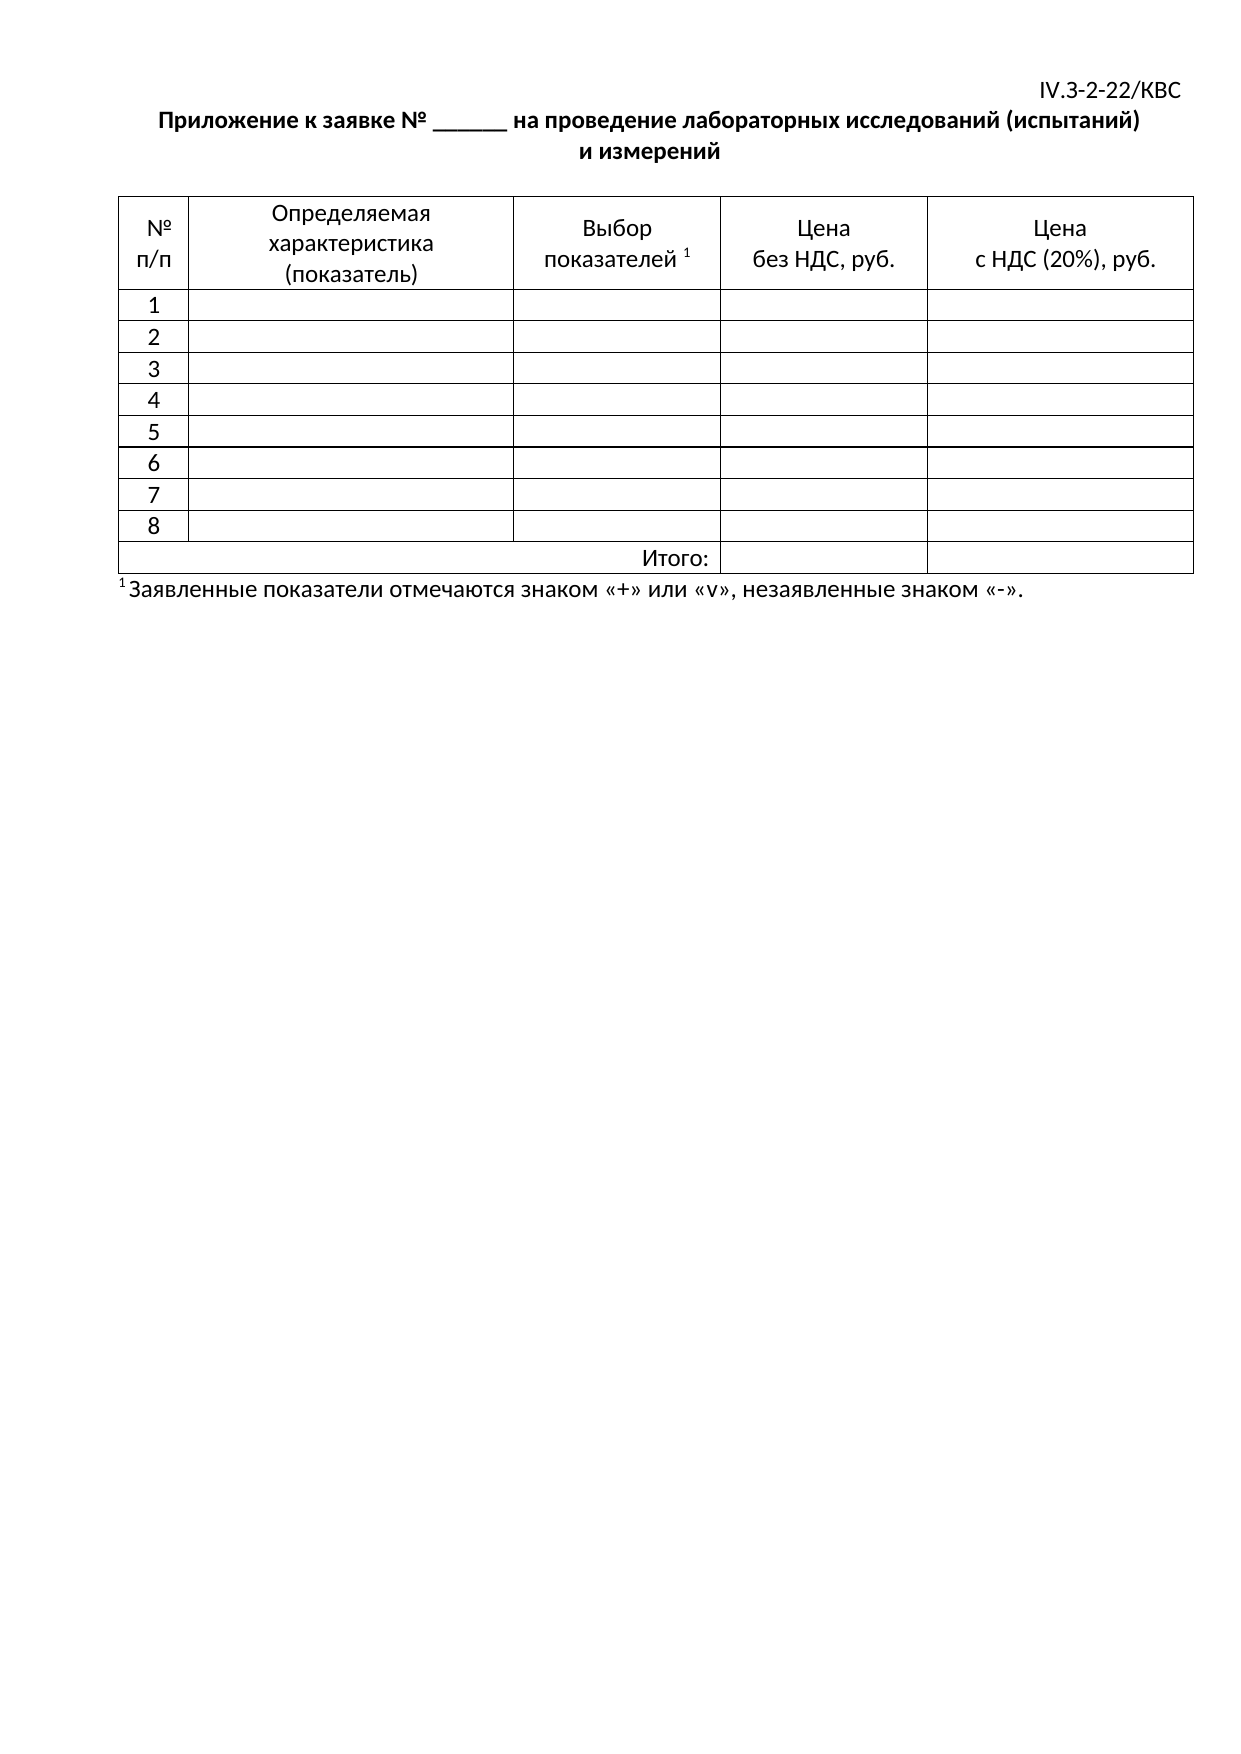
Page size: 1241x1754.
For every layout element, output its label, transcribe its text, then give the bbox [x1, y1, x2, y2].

table_cell [928, 290, 1193, 320]
table_cell [721, 542, 927, 573]
table_cell [928, 448, 1193, 478]
table_cell [928, 353, 1193, 383]
table_cell [514, 448, 720, 478]
table_cell [721, 290, 927, 320]
table_cell 3 [119, 353, 188, 383]
table_header Выбор показателей 1 [514, 197, 720, 288]
table_cell [721, 353, 927, 383]
table_cell [189, 479, 513, 509]
table_cell [721, 448, 927, 478]
table_cell [189, 384, 513, 415]
table_cell [928, 321, 1193, 352]
table_cell [514, 416, 720, 446]
table_cell 4 [119, 384, 188, 415]
table_cell [189, 321, 513, 352]
table_cell 7 [119, 479, 188, 509]
table_cell [514, 384, 720, 415]
table_cell [721, 321, 927, 352]
text Приложение к заявке № ______ на проведение лабораторных исследований (испытаний) [118, 104, 1181, 135]
table_cell [514, 290, 720, 320]
table_cell [189, 353, 513, 383]
text и измерений [118, 135, 1181, 165]
table_cell 1 [119, 290, 188, 320]
table_cell [928, 511, 1193, 541]
table_cell [928, 542, 1193, 573]
table_cell 8 [119, 511, 188, 541]
table_cell [928, 384, 1193, 415]
table_cell Итого: [119, 542, 720, 573]
text 1 Заявленные показатели отмечаются знаком «+» или «v», незаявленные знаком «-». [118, 574, 1181, 604]
table_cell [189, 416, 513, 446]
table_header Цена без НДС, руб. [721, 197, 927, 288]
table_cell [721, 416, 927, 446]
table_cell [928, 416, 1193, 446]
table_cell [721, 479, 927, 509]
table_header Цена c НДС (20%), руб. [928, 197, 1193, 288]
table_cell [514, 321, 720, 352]
table_cell [189, 511, 513, 541]
table_cell [928, 479, 1193, 509]
table_cell [721, 511, 927, 541]
table_cell 6 [119, 448, 188, 478]
table_cell [514, 353, 720, 383]
table_cell [721, 384, 927, 415]
table_header № п/п [119, 197, 188, 288]
table_cell [189, 448, 513, 478]
table_cell 5 [119, 416, 188, 446]
table_cell [514, 479, 720, 509]
table_cell [189, 290, 513, 320]
table_cell 2 [119, 321, 188, 352]
table_header Определяемая характеристика (показатель) [189, 197, 513, 288]
table_cell [514, 511, 720, 541]
